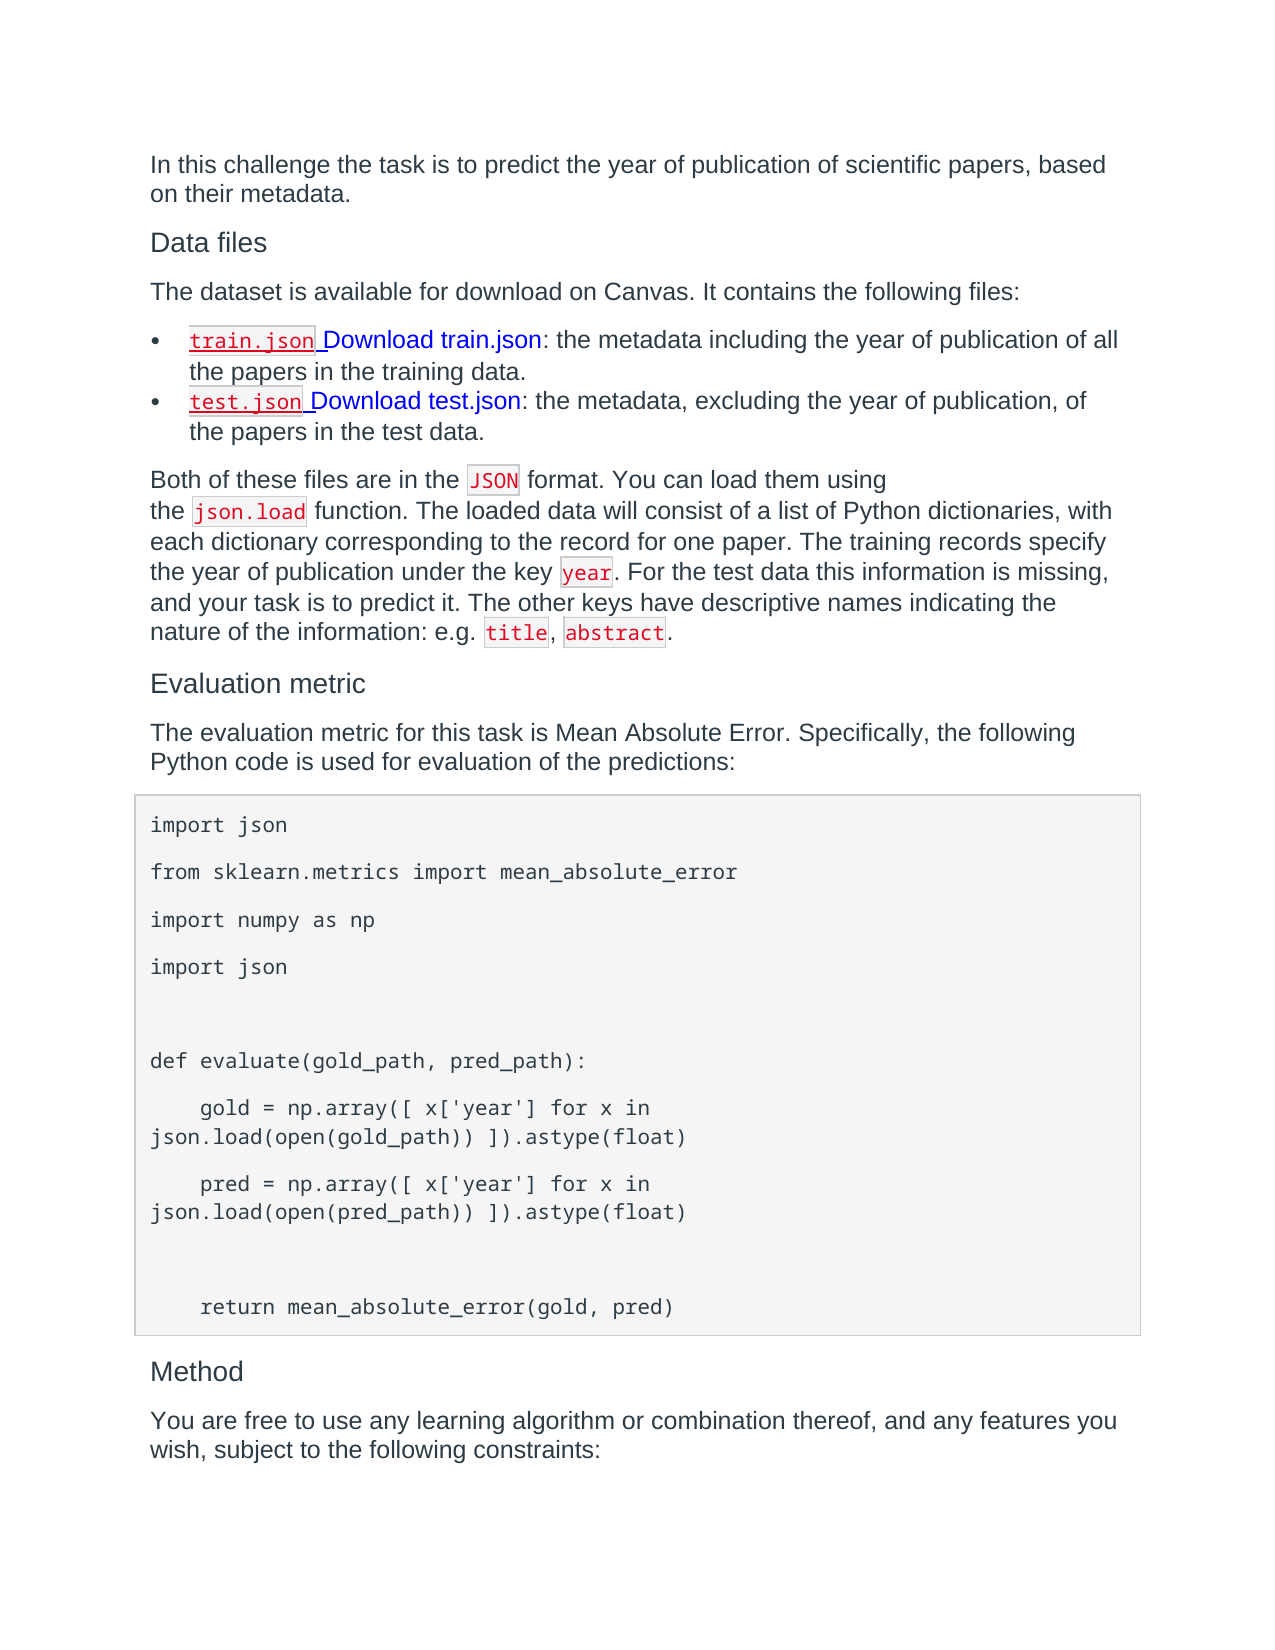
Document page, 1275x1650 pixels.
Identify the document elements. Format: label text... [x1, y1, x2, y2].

text In this challenge the task is to predict the year of publication of scientific papers, based on their metadata. [150, 150, 1125, 207]
text The dataset is available for download on Canvas. It contains the following files: [150, 277, 1125, 306]
text Method [150, 1355, 1125, 1388]
text gold = np.array([ x['year'] for x in json.load(open(gold_path)) ]).astype(float) [136, 1077, 1140, 1150]
text The evaluation metric for this task is Mean Absolute Error. Specifically, the following Python code is used for evaluation of the predictions: [150, 718, 1125, 775]
text return mean_absolute_error(gold, pred) [136, 1276, 1140, 1335]
text pred = np.array([ x['year'] for x in json.load(open(pred_path)) ]).astype(float) [136, 1153, 1140, 1226]
text Data files [150, 226, 1125, 259]
text import json [136, 936, 1140, 980]
list test.json Download test.json: the metadata, excluding the year of publication, of the papers in the test data. [152, 385, 1125, 446]
text You are free to use any learning algorithm or combination thereof, and any features you wish, subject to the following constraints: [150, 1406, 1125, 1464]
text from sklearn.metrics import mean_absolute_error [136, 841, 1140, 886]
text def evaluate(gold_path, pred_path): [136, 1030, 1140, 1075]
list train.json Download train.json: the metadata including the year of publication of all the papers in the training data. [152, 325, 1125, 385]
text Evaluation metric [150, 667, 1125, 699]
text Both of these files are in the JSON format. You can load them using the json.load function. The loaded data will consist of a list of Python dictionaries, with each dictionary corresponding to the record for one paper. The training records specify the year of publication under the key year. For the test data this information is missing, and your task is to predict it. The other keys have descriptive names indicating the nature of the information: e.g. title, abstract. [150, 464, 1125, 648]
text import numpy as np [136, 888, 1140, 933]
text import json [136, 796, 1140, 839]
